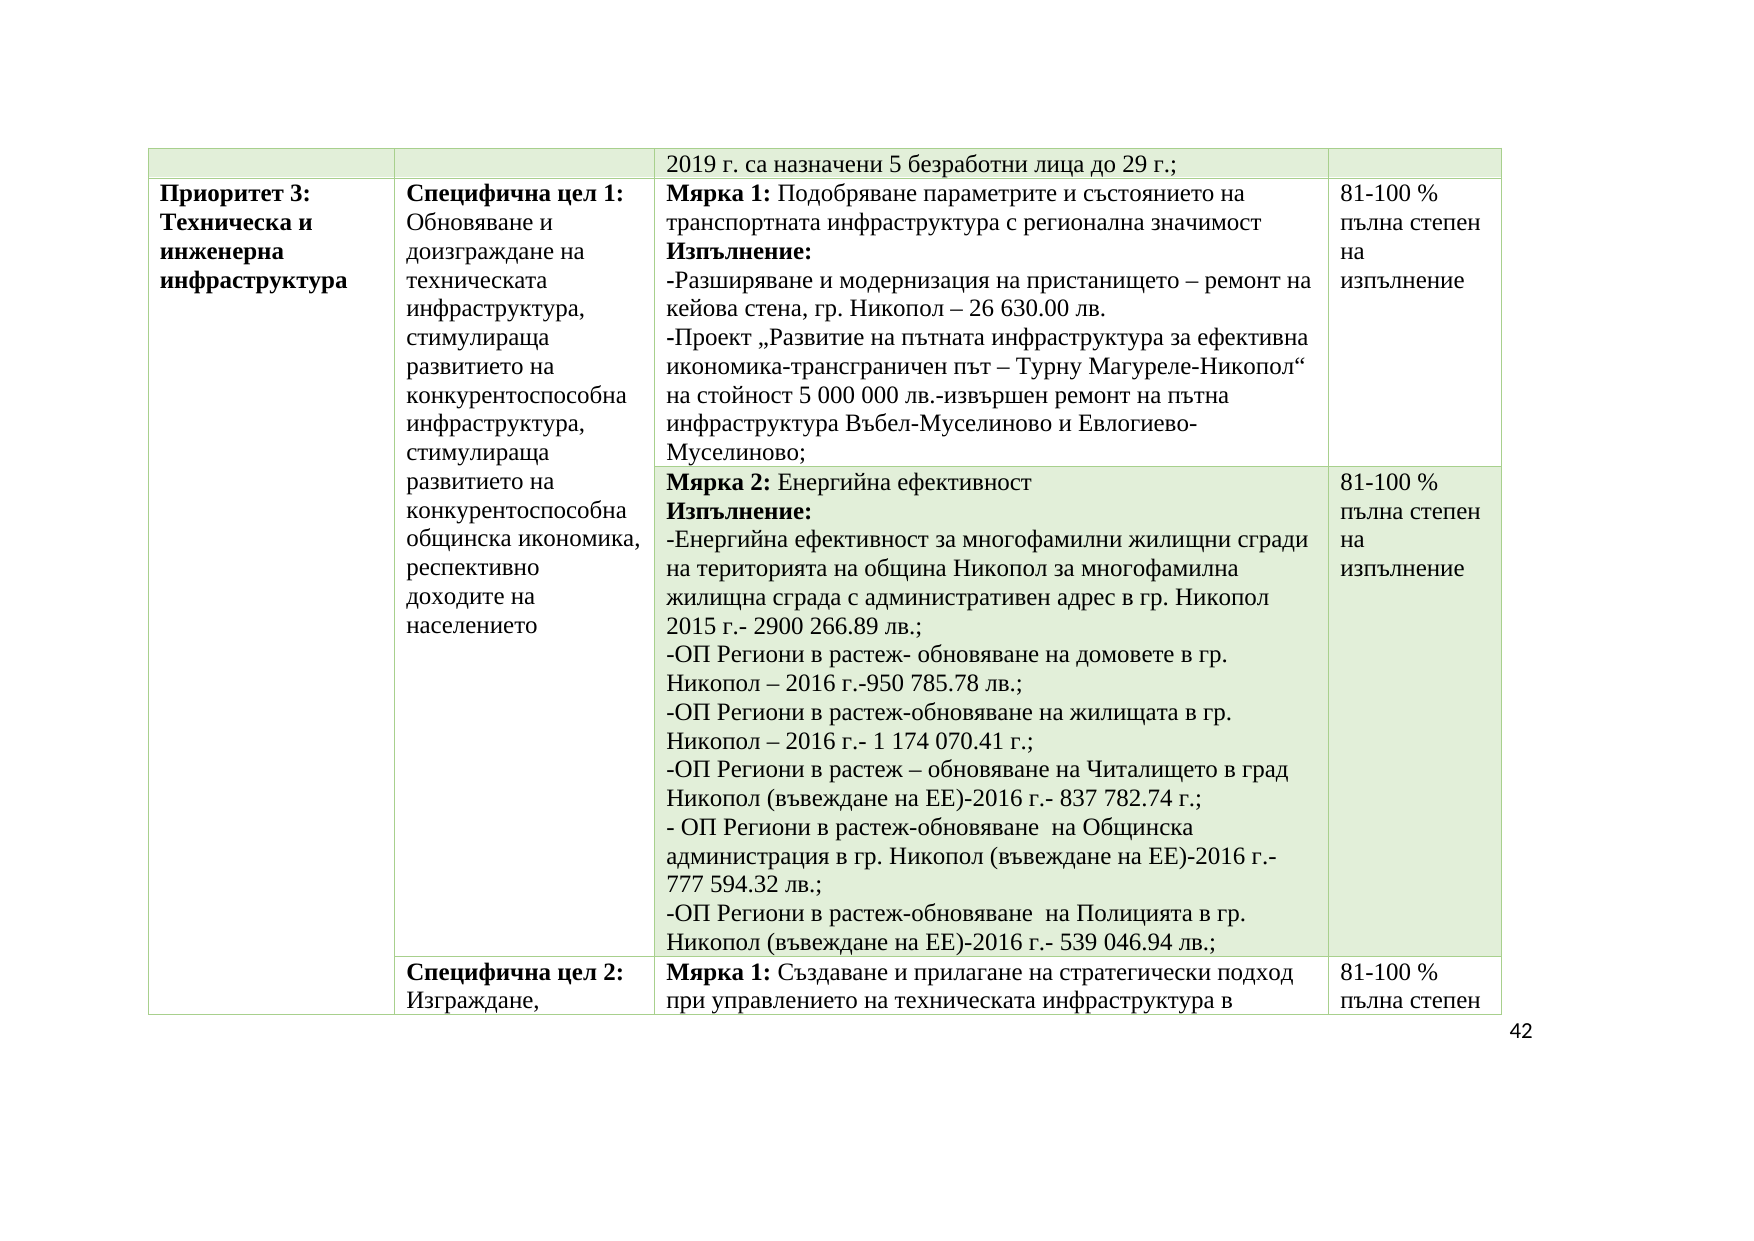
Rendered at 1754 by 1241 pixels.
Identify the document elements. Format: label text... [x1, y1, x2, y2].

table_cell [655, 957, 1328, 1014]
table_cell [1329, 957, 1501, 1014]
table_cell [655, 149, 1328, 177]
table_cell Приоритет 3: Техническа и инженерна инфраструктура [149, 179, 394, 1014]
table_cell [1329, 149, 1501, 177]
table_cell Мярка 2: Енергийна ефективност Изпълнение: -Енергийна ефективност за многофамилни жилищни сгради на територията на община Никопол за многофамилна жилищна сграда с административен адрес в гр. Никопол 2015 г.- 2900 266.89 лв.; -ОП Региони в растеж- обновяване на домовете в гр. Никопол – 2016 г.-950 785.78 лв.; -ОП Региони в растеж-обновяване на жилищата в гр. Никопол – 2016 г.- 1 174 070.41 г.; -ОП Региони в растеж – обновяване на Читалището в град Никопол (въвеждане на ЕЕ)-2016 г.- 837 782.74 г.; - ОП Региони в растеж-обновяване на Общинска администрация в гр. Никопол (въвеждане на ЕЕ)-2016 г.- 777 594.32 лв.; -ОП Региони в растеж-обновяване на Полицията в гр. Никопол (въвеждане на ЕЕ)-2016 г.- 539 046.94 лв.; [655, 467, 1328, 956]
table_cell 81-100 % пълна степен на изпълнение [1329, 179, 1501, 466]
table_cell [395, 957, 654, 1014]
table_cell 81-100 % пълна степен на изпълнение [1329, 467, 1501, 956]
table_cell Специфична цел 1: Обновяване и доизграждане на техническата инфраструктура, стимулираща развитието на конкурентоспособна инфраструктура, стимулираща развитието на конкурентоспособна общинска икономика, респективно доходите на населението [395, 179, 654, 956]
table_cell Мярка 1: Подобряване параметрите и състоянието на транспортната инфраструктура с регионална значимост Изпълнение: -Разширяване и модернизация на пристанището – ремонт на кейова стена, гр. Никопол – 26 630.00 лв. -Проект „Развитие на пътната инфраструктура за ефективна икономика-трансграничен път – Турну Магуреле-Никопол“ на стойност 5 000 000 лв.-извършен ремонт на пътна инфраструктура Въбел-Муселиново и Евлогиево-Муселиново; [655, 179, 1328, 466]
